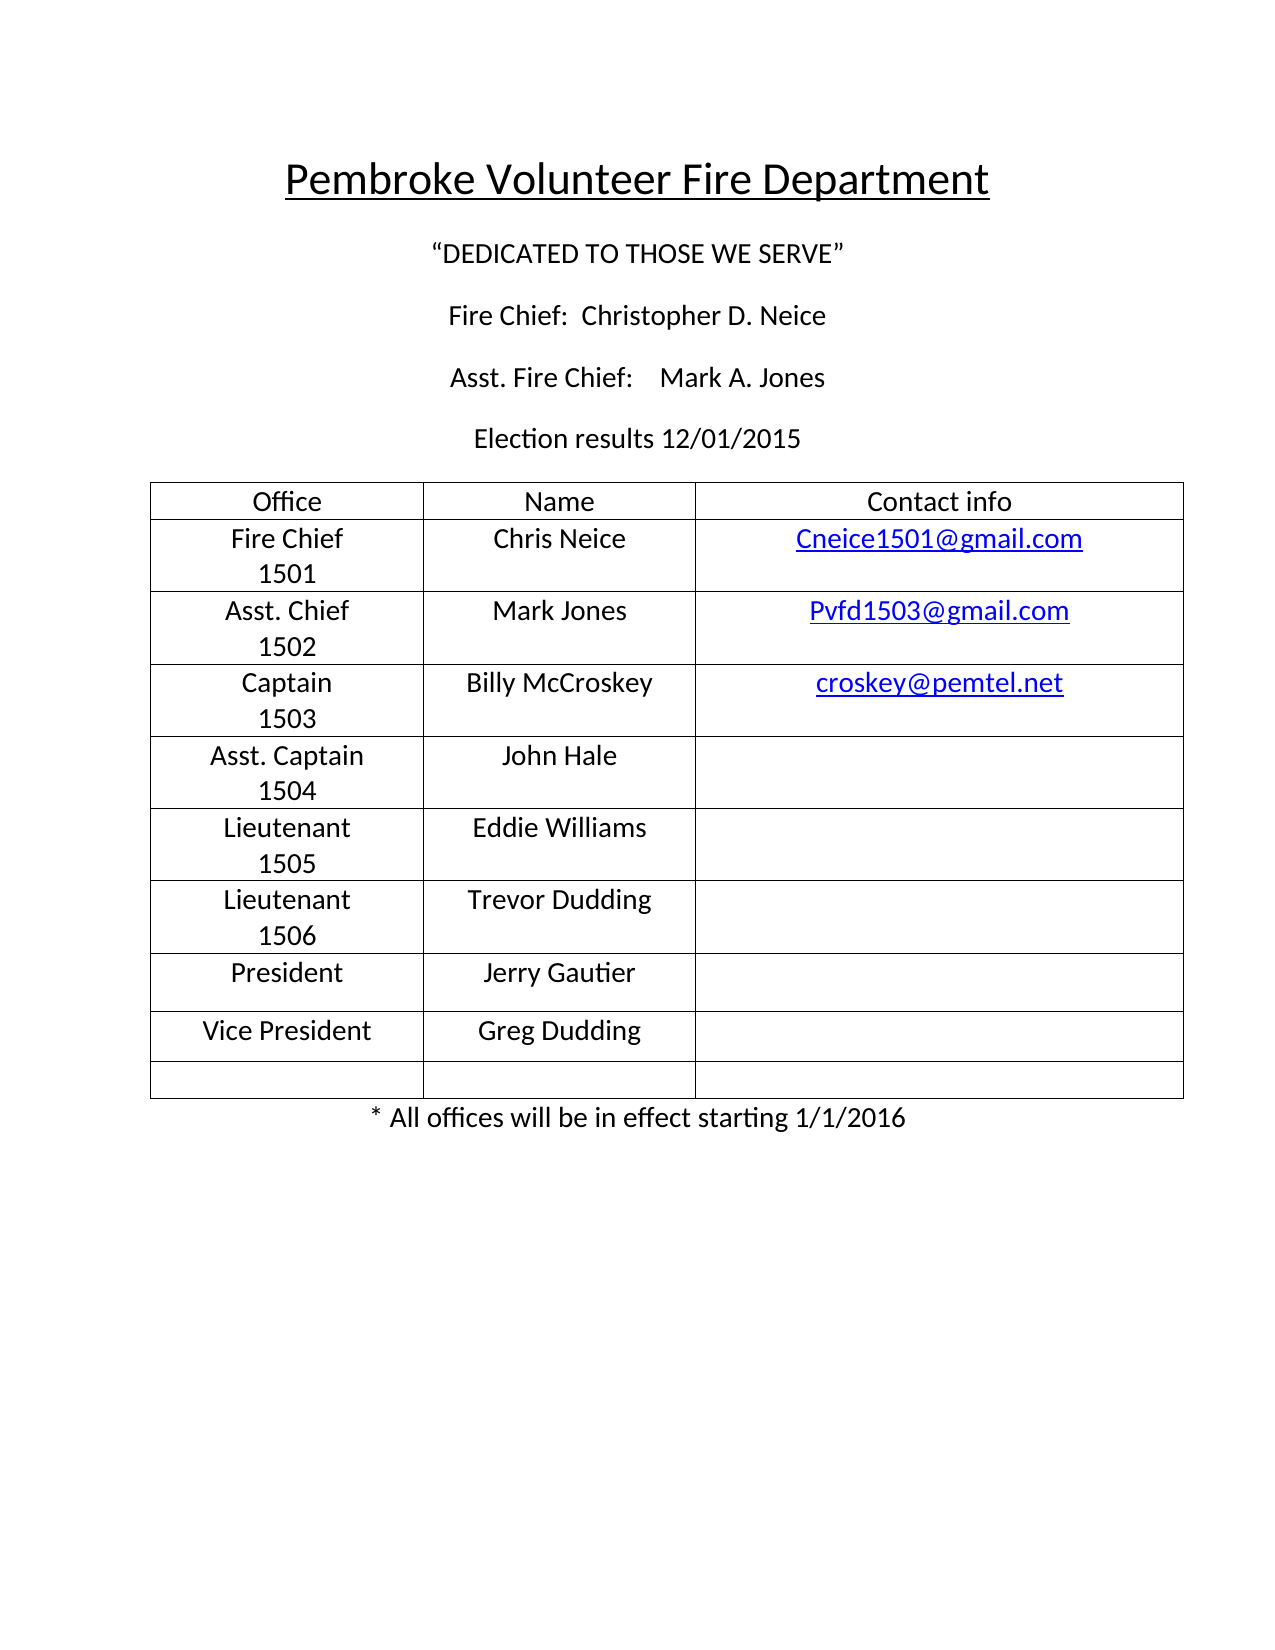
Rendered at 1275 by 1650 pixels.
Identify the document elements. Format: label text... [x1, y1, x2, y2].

table_cell President [151, 954, 423, 1011]
table_cell [696, 1062, 1183, 1098]
table_cell [696, 881, 1183, 953]
table_cell [696, 737, 1183, 808]
table_cell Chris Neice [424, 520, 695, 591]
table_cell [696, 1012, 1183, 1061]
table_cell croskey@pemtel.net [696, 665, 1183, 736]
table_header Office [151, 483, 423, 519]
text Fire Chief: Christopher D. Neice [150, 297, 1125, 332]
table_cell Asst. Chief 1502 [151, 592, 423, 663]
table_cell Trevor Dudding [424, 881, 695, 953]
table_cell Lieutenant 1506 [151, 881, 423, 953]
table_cell John Hale [424, 737, 695, 808]
table_cell Pvfd1503@gmail.com [696, 592, 1183, 663]
table_header Name [424, 483, 695, 519]
text “DEDICATED TO THOSE WE SERVE” [150, 235, 1125, 271]
table_cell Cneice1501@gmail.com [696, 520, 1183, 591]
text Asst. Fire Chief: Mark A. Jones [150, 359, 1125, 394]
table_cell [151, 1062, 423, 1098]
table_cell Jerry Gautier [424, 954, 695, 1011]
text Pembroke Volunteer Fire Department [150, 150, 1125, 206]
table_cell Vice President [151, 1012, 423, 1061]
table_cell [696, 809, 1183, 880]
text Election results 12/01/2015 [150, 420, 1125, 456]
table_cell Fire Chief 1501 [151, 520, 423, 591]
table_cell Mark Jones [424, 592, 695, 663]
table_cell Billy McCroskey [424, 665, 695, 736]
table_cell [696, 954, 1183, 1011]
table_cell Eddie Williams [424, 809, 695, 880]
table_cell [424, 1062, 695, 1098]
table_header Contact info [696, 483, 1183, 519]
table_cell Greg Dudding [424, 1012, 695, 1061]
table_cell Lieutenant 1505 [151, 809, 423, 880]
table_cell Asst. Captain 1504 [151, 737, 423, 808]
table_cell Captain 1503 [151, 665, 423, 736]
text * All offices will be in effect starting 1/1/2016 [150, 1099, 1125, 1134]
